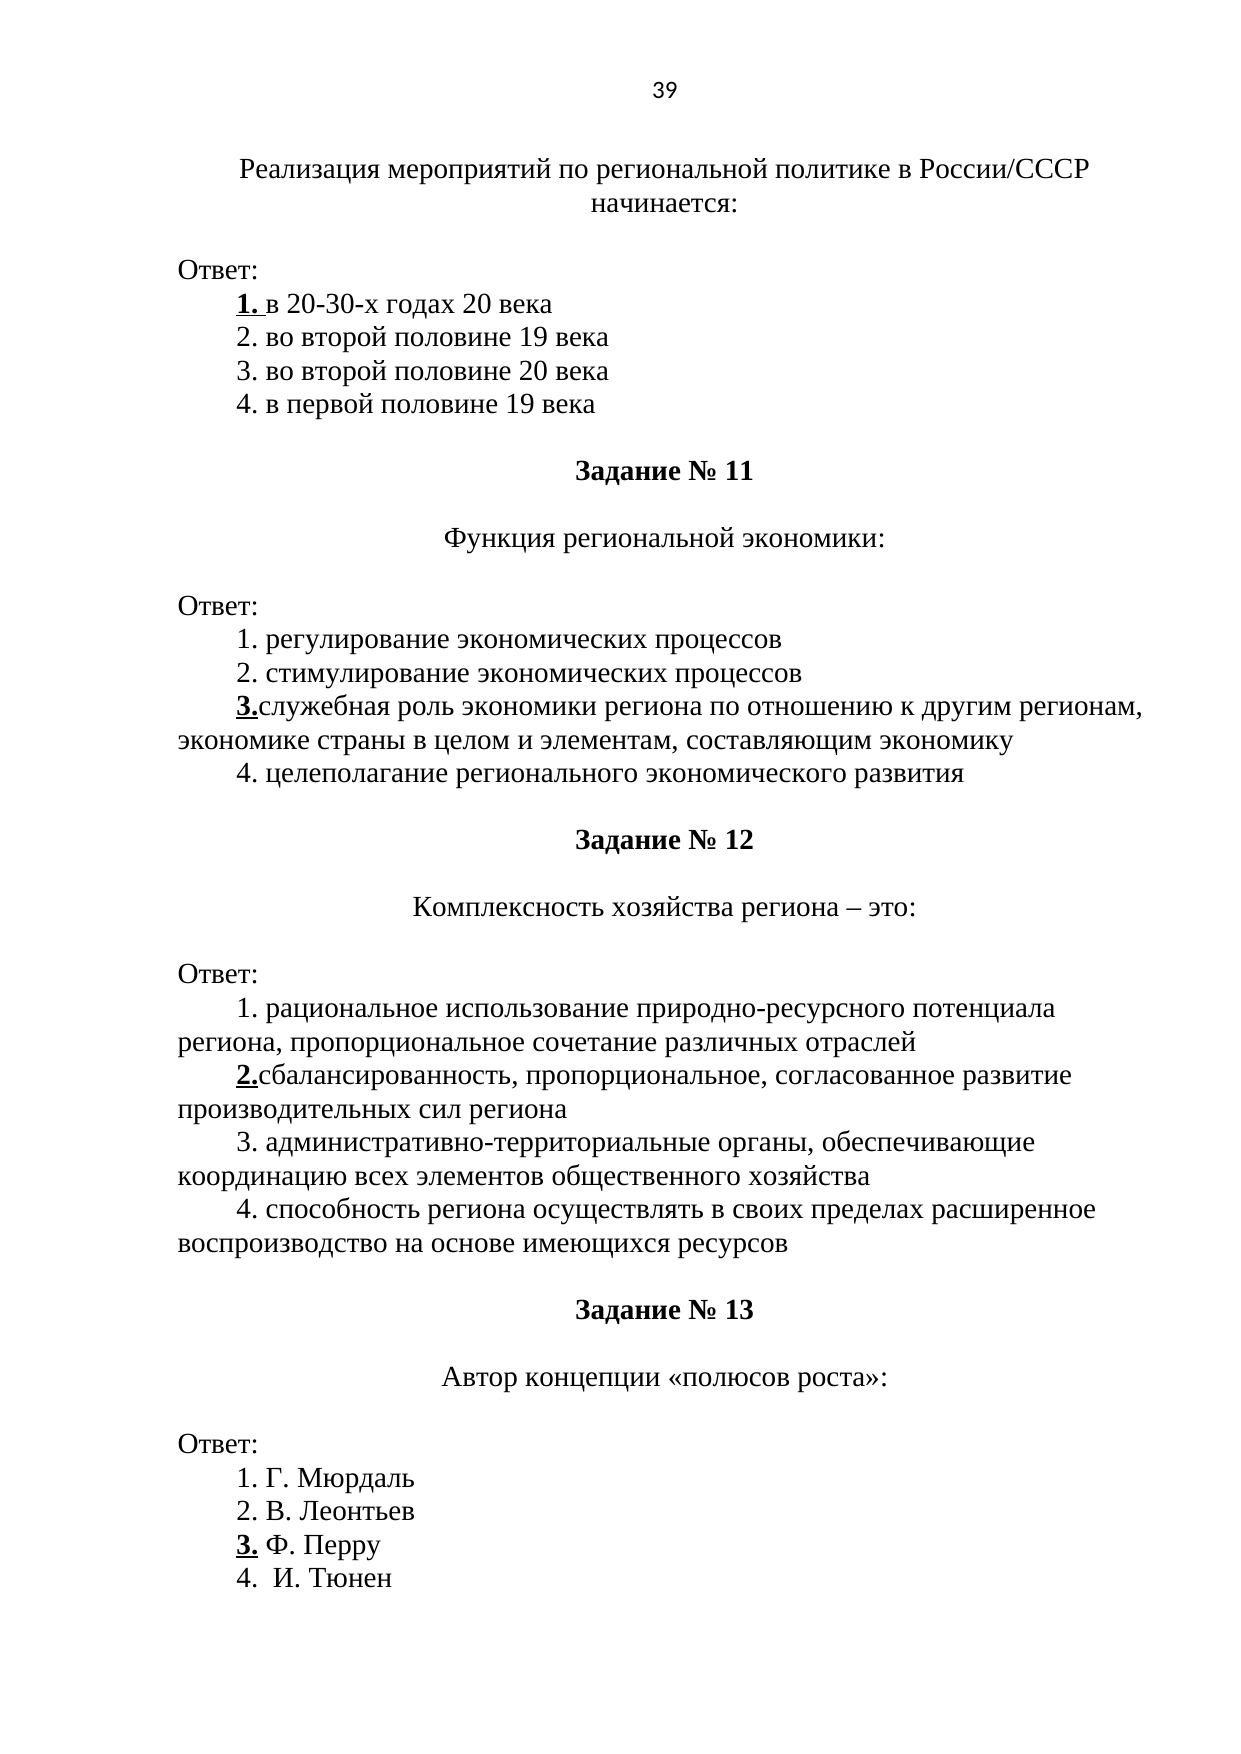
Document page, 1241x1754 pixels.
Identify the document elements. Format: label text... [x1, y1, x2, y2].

text 1. Г. Мюрдаль [177, 1460, 1152, 1493]
text 4. целеполагание регионального экономического развития [177, 755, 1152, 789]
text Ответ: [177, 588, 1152, 621]
text 1. рациональное использование природно-ресурсного потенциала региона, пропорциональное сочетание различных отраслей [177, 990, 1152, 1057]
text 3. административно-территориальные органы, обеспечивающие координацию всех элементов общественного хозяйства [177, 1124, 1152, 1191]
text 3. Ф. Перру [177, 1527, 1152, 1560]
text Ответ: [177, 1426, 1152, 1460]
text Автор концепции «полюсов роста»: [177, 1359, 1152, 1393]
text 2. во второй половине 19 века [177, 319, 1152, 353]
text 2.сбалансированность, пропорциональное, согласованное развитие производительных сил региона [177, 1057, 1152, 1124]
text 4. способность региона осуществлять в своих пределах расширенное воспроизводство на основе имеющихся ресурсов [177, 1191, 1152, 1258]
text Задание № 12 [177, 822, 1152, 856]
text Задание № 11 [177, 453, 1152, 487]
text 2. В. Леонтьев [177, 1493, 1152, 1527]
text Реализация мероприятий по региональной политике в России/СССР начинается: [177, 152, 1152, 219]
text Задание № 13 [177, 1292, 1152, 1326]
text 4. И. Тюнен [177, 1560, 1152, 1594]
text 1. в 20-30-х годах 20 века [177, 286, 1152, 319]
text 3. во второй половине 20 века [177, 353, 1152, 386]
text 2. стимулирование экономических процессов [177, 655, 1152, 688]
text 3.служебная роль экономики региона по отношению к другим регионам, экономике страны в целом и элементам, составляющим экономику [177, 688, 1152, 755]
text Функция региональной экономики: [177, 521, 1152, 554]
text Комплексность хозяйства региона – это: [177, 889, 1152, 923]
text 4. в первой половине 19 века [177, 386, 1152, 420]
text 1. регулирование экономических процессов [177, 621, 1152, 655]
text Ответ: [177, 957, 1152, 990]
text Ответ: [177, 252, 1152, 286]
